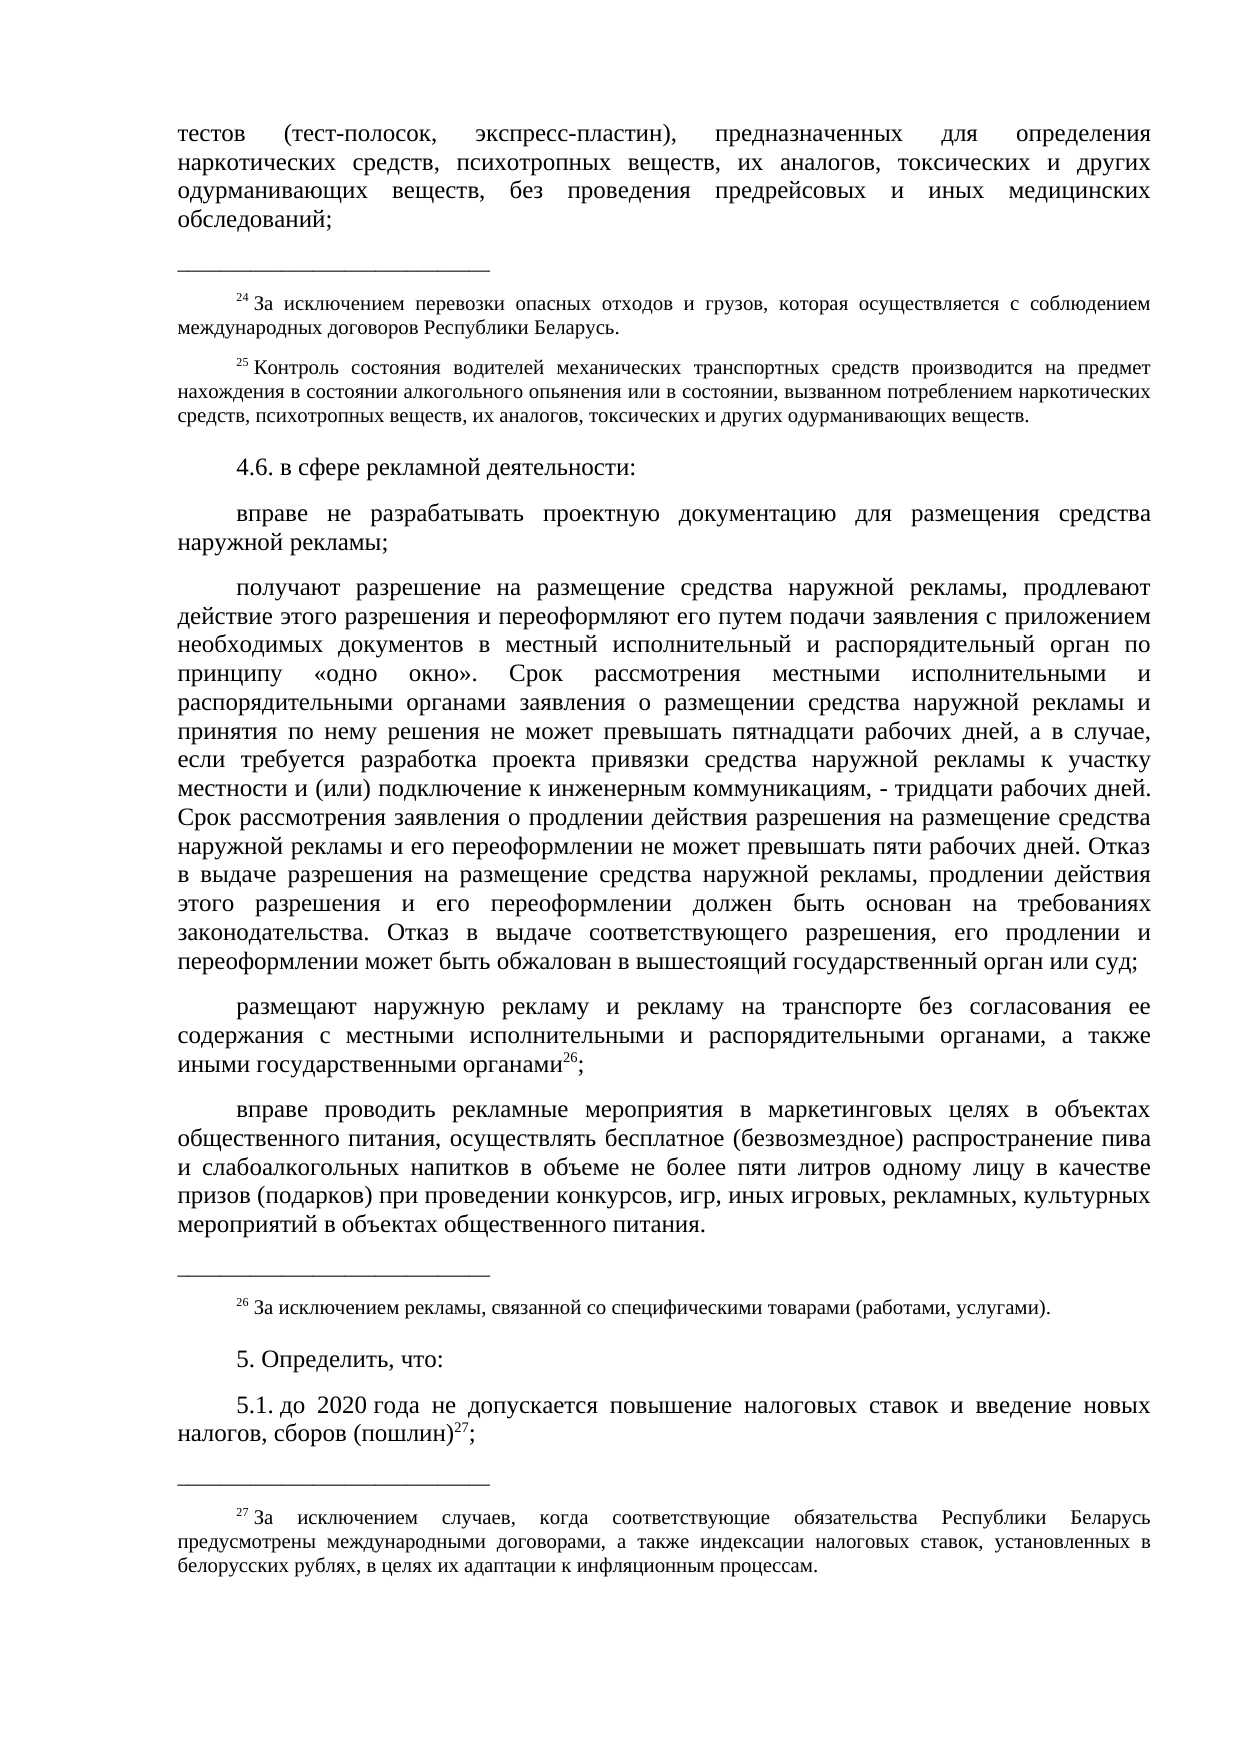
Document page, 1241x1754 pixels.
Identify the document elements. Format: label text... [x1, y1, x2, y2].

text вправе не разрабатывать проектную документацию для размещения средства наружной рекламы; [177, 498, 1152, 555]
text 24 За исключением перевозки опасных отходов и грузов, которая осуществляется с соблюдением международных договоров Республики Беларусь. [177, 291, 1152, 339]
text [177, 118, 1152, 233]
text 5. Определить, что: [177, 1344, 1152, 1373]
text 4.6. в сфере рекламной деятельности: [177, 452, 1152, 481]
text ______________________________ [177, 250, 1152, 274]
text получают разрешение на размещение средства наружной рекламы, продлевают действие этого разрешения и переоформляют его путем подачи заявления с приложением необходимых документов в местный исполнительный и распорядительный орган по принципу «одно окно». Срок рассмотрения местными исполнительными и распорядительными органами заявления о размещении средства наружной рекламы и принятия по нему решения не может превышать пятнадцати рабочих дней, а в случае, если требуется разработка проекта привязки средства наружной рекламы к участку местности и (или) подключение к инженерным коммуникациям, - тридцати рабочих дней. Срок рассмотрения заявления о продлении действия разрешения на размещение средства наружной рекламы и его переоформлении не может превышать пяти рабочих дней. Отказ в выдаче разрешения на размещение средства наружной рекламы, продлении действия этого разрешения и его переоформлении должен быть основан на требованиях законодательства. Отказ в выдаче соответствующего разрешения, его продлении и переоформлении может быть обжалован в вышестоящий государственный орган или суд; [177, 572, 1152, 974]
text 5.1. до 2020 года не допускается повышение налоговых ставок и введение новых налогов, сборов (пошлин)27; [177, 1390, 1152, 1447]
text 26 За исключением рекламы, связанной со специфическими товарами (работами, услугами). [177, 1295, 1152, 1319]
text вправе проводить рекламные мероприятия в маркетинговых целях в объектах общественного питания, осуществлять бесплатное (безвозмездное) распространение пива и слабоалкогольных напитков в объеме не более пяти литров одному лицу в качестве призов (подарков) при проведении конкурсов, игр, иных игровых, рекламных, культурных мероприятий в объектах общественного питания. [177, 1094, 1152, 1238]
text 25 Контроль состояния водителей механических транспортных средств производится на предмет нахождения в состоянии алкогольного опьянения или в состоянии, вызванном потреблением наркотических средств, психотропных веществ, их аналогов, токсических и других одурманивающих веществ. [177, 355, 1152, 427]
text ______________________________ [177, 1254, 1152, 1279]
text 27 За исключением случаев, когда соответствующие обязательства Республики Беларусь предусмотрены международными договорами, а также индексации налоговых ставок, установленных в белорусских рублях, в целях их адаптации к инфляционным процессам. [177, 1505, 1152, 1577]
text ______________________________ [177, 1464, 1152, 1488]
text размещают наружную рекламу и рекламу на транспорте без согласования ее содержания с местными исполнительными и распорядительными органами, а также иными государственными органами26; [177, 991, 1152, 1077]
